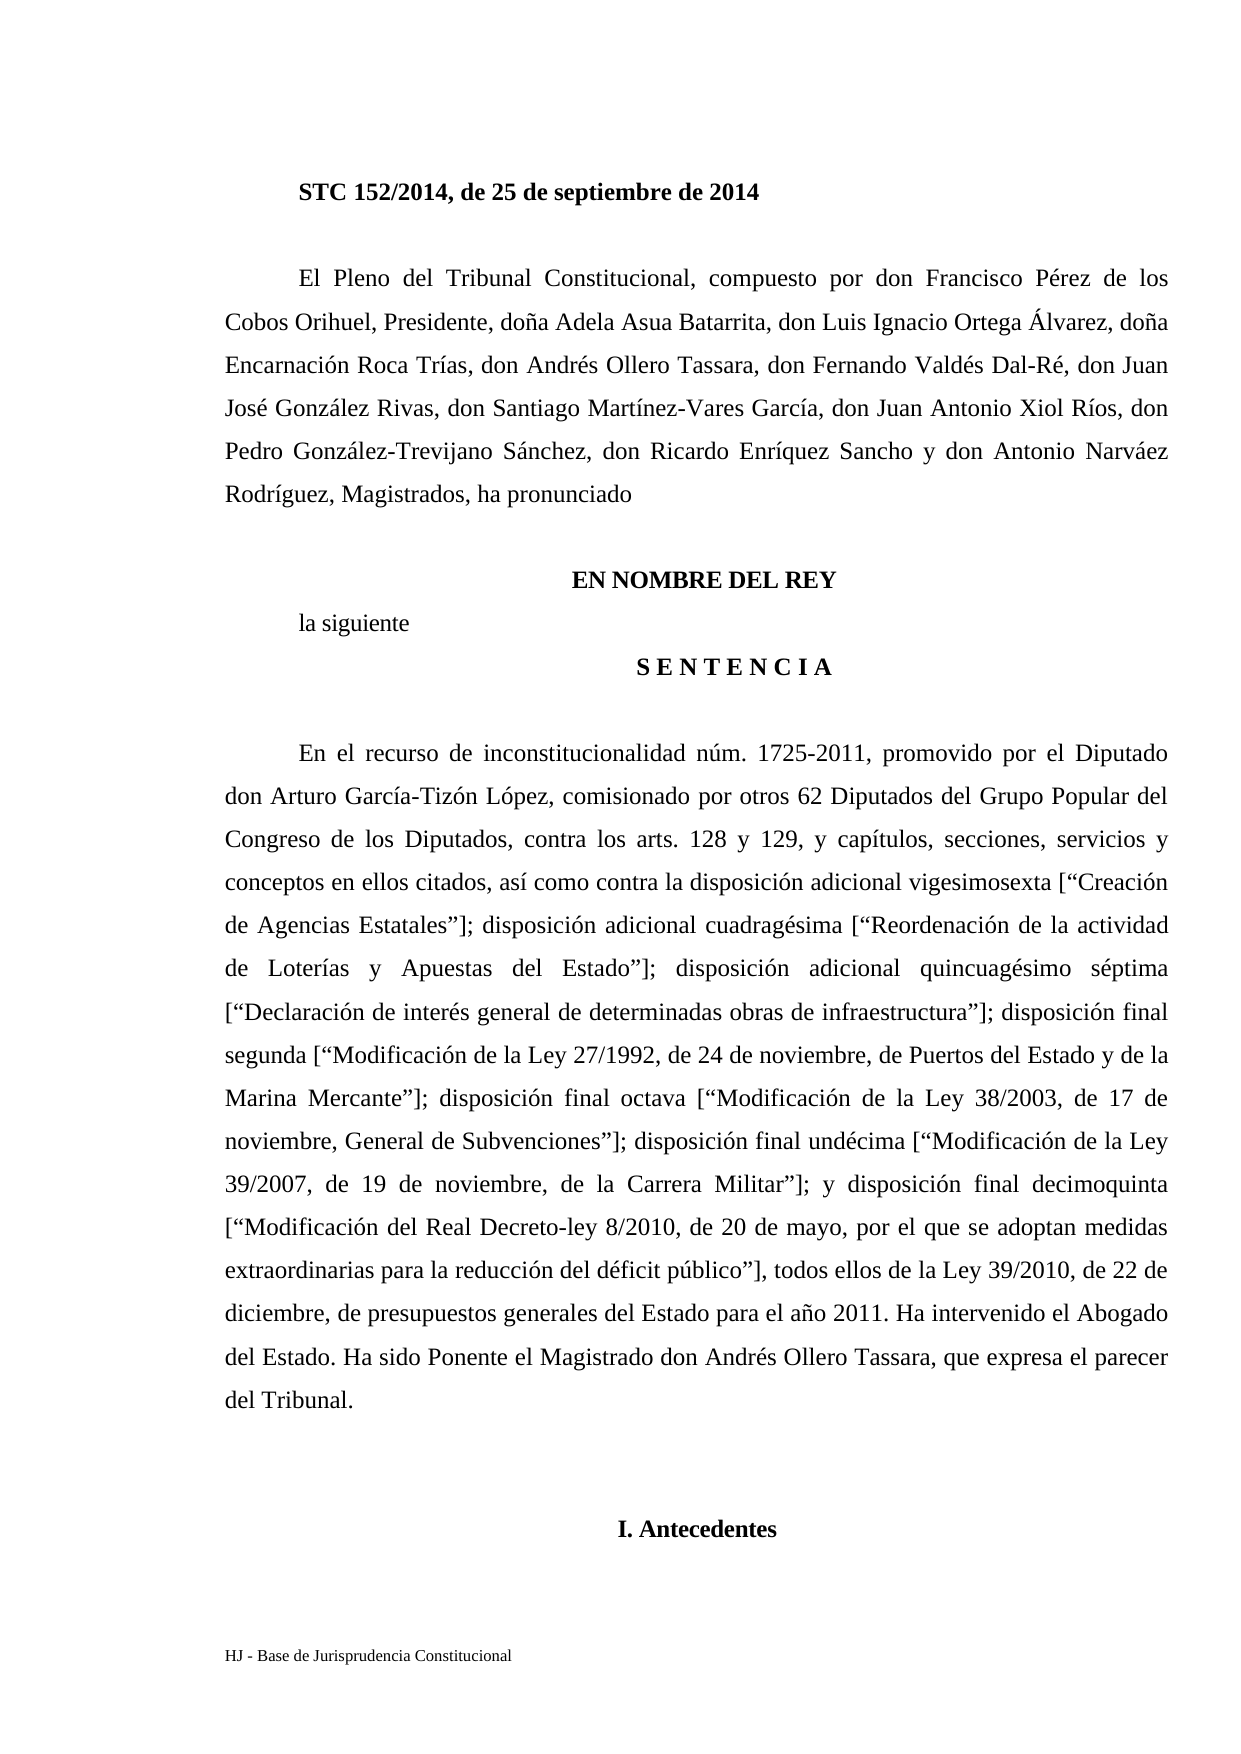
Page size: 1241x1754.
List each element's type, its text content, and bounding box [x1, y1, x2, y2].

text S E N T E N C I A [224, 652, 1169, 680]
text STC 152/2014, de 25 de septiembre de 2014 [224, 177, 1169, 206]
text la siguiente [224, 608, 1110, 637]
text El Pleno del Tribunal Constitucional, compuesto por don Francisco Pérez de los Cobos Orihuel, Presidente, doña Adela Asua Batarrita, don Luis Ignacio Ortega Álvarez, doña Encarnación Roca Trías, don Andrés Ollero Tassara, don Fernando Valdés Dal-Ré, don Juan José González Rivas, don Santiago Martínez-Vares García, don Juan Antonio Xiol Ríos, don Pedro González-Trevijano Sánchez, don Ricardo Enríquez Sancho y don Antonio Narváez Rodríguez, Magistrados, ha pronunciado [224, 263, 1169, 508]
text EN NOMBRE DEL REY [224, 565, 1110, 594]
text I. Antecedentes [224, 1514, 1169, 1543]
text En el recurso de inconstitucionalidad núm. 1725-2011, promovido por el Diputado don Arturo García-Tizón López, comisionado por otros 62 Diputados del Grupo Popular del Congreso de los Diputados, contra los arts. 128 y 129, y capítulos, secciones, servicios y conceptos en ellos citados, así como contra la disposición adicional vigesimosexta [“Creación de Agencias Estatales”]; disposición adicional cuadragésima [“Reordenación de la actividad de Loterías y Apuestas del Estado”]; disposición adicional quincuagésimo séptima [“Declaración de interés general de determinadas obras de infraestructura”]; disposición final segunda [“Modificación de la Ley 27/1992, de 24 de noviembre, de Puertos del Estado y de la Marina Mercante”]; disposición final octava [“Modificación de la Ley 38/2003, de 17 de noviembre, General de Subvenciones”]; disposición final undécima [“Modificación de la Ley 39/2007, de 19 de noviembre, de la Carrera Militar”]; y disposición final decimoquinta [“Modificación del Real Decreto-ley 8/2010, de 20 de mayo, por el que se adoptan medidas extraordinarias para la reducción del déficit público”], todos ellos de la Ley 39/2010, de 22 de diciembre, de presupuestos generales del Estado para el año 2011. Ha intervenido el Abogado del Estado. Ha sido Ponente el Magistrado don Andrés Ollero Tassara, que expresa el parecer del Tribunal. [224, 738, 1169, 1413]
